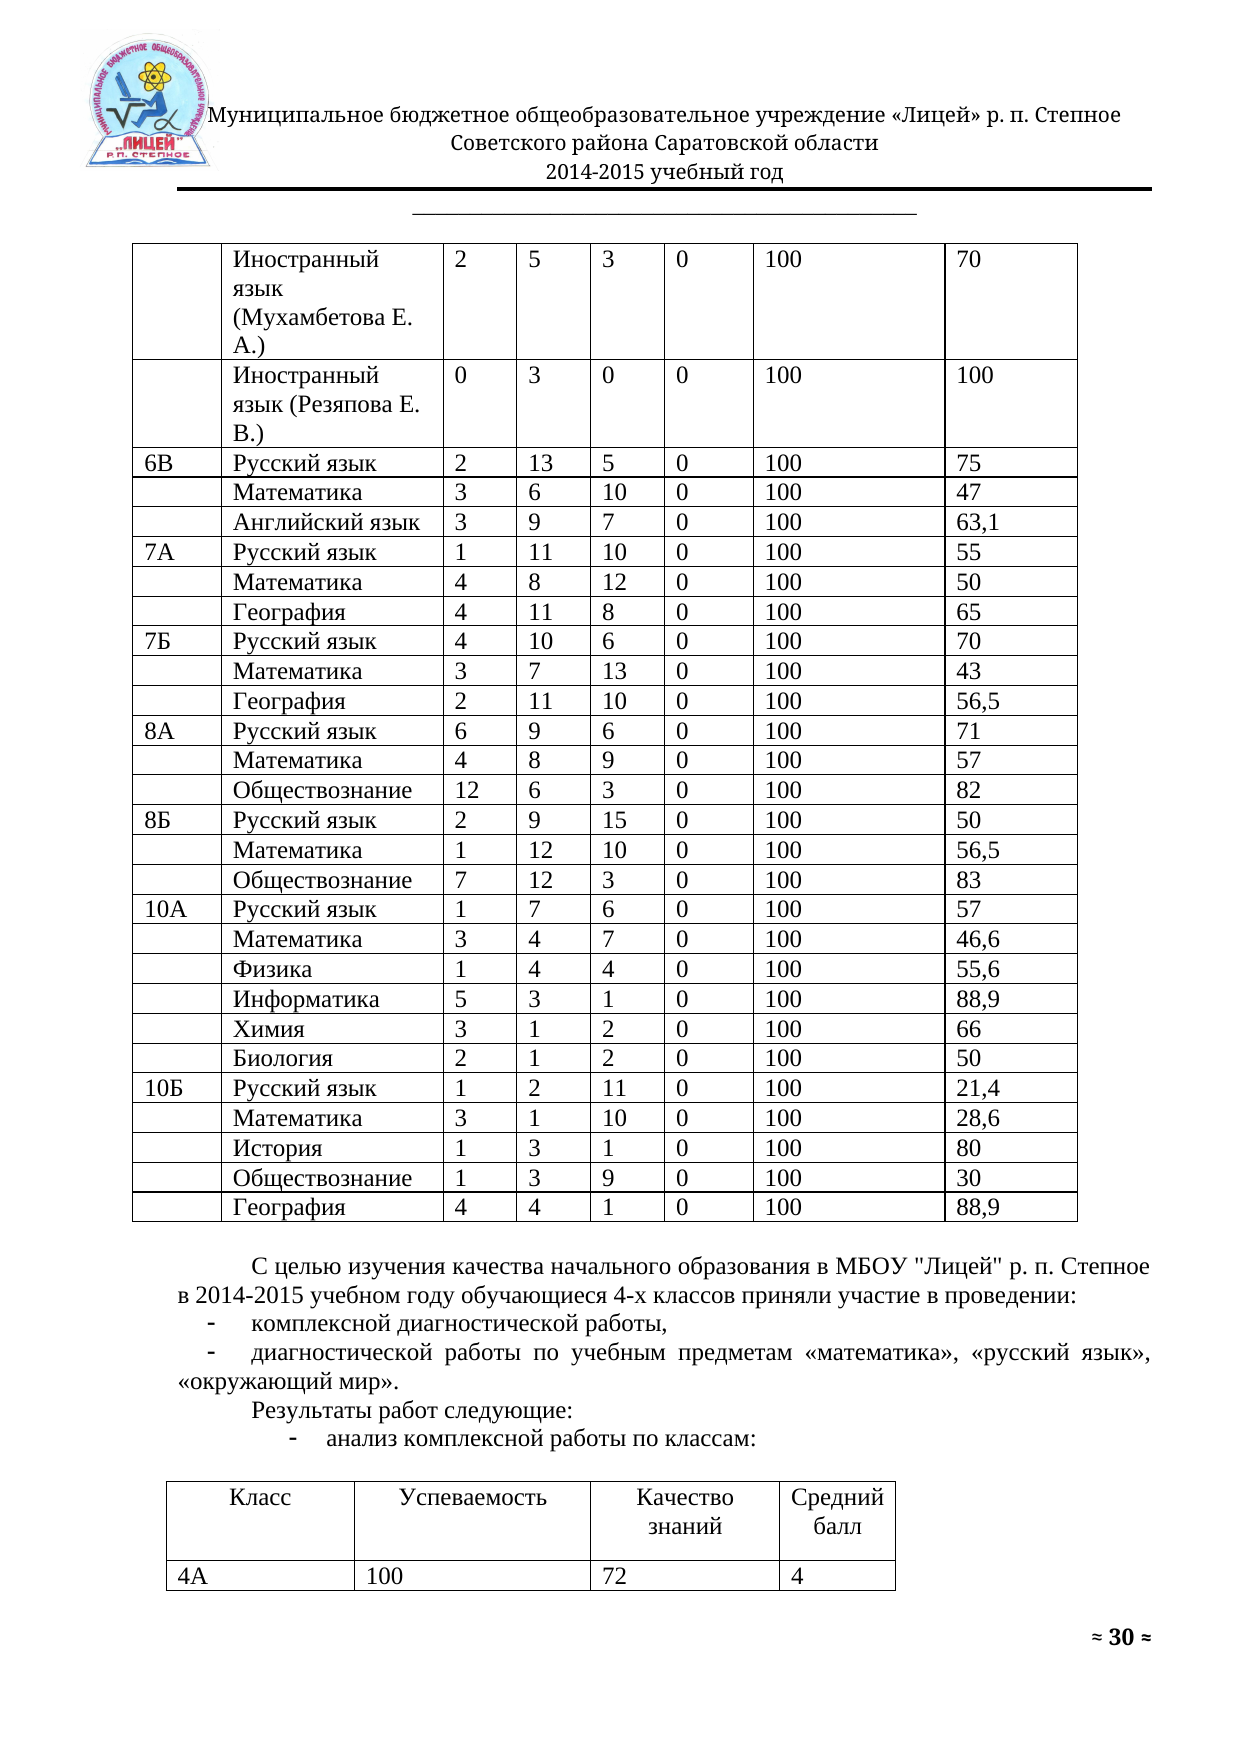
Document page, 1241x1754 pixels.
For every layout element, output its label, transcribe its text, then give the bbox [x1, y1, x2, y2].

table_cell 3 [444, 478, 516, 506]
table_cell 6В [133, 448, 221, 476]
table_cell Математика [222, 656, 443, 685]
table_cell Математика [222, 835, 443, 864]
table_cell Обществознание [222, 775, 443, 804]
table_cell 100 [946, 360, 1077, 447]
table_cell 1 [444, 954, 516, 983]
table_cell 0 [665, 537, 753, 566]
table_cell 0 [665, 1044, 753, 1072]
table_cell 100 [754, 656, 944, 685]
table_cell 7 [444, 865, 516, 893]
table_cell 75 [946, 448, 1077, 476]
table_cell 7 [517, 656, 590, 685]
table_cell 3 [444, 924, 516, 953]
table_cell [133, 746, 221, 774]
table_cell 100 [754, 1163, 944, 1191]
table_cell [133, 478, 221, 506]
table_cell [133, 984, 221, 1013]
table_cell 15 [591, 805, 664, 834]
table_cell 11 [517, 686, 590, 715]
table_cell 3 [517, 984, 590, 1013]
table_cell 10 [591, 1103, 664, 1132]
table_cell 5 [517, 244, 590, 359]
table_cell 7Б [133, 626, 221, 655]
table_cell 11 [591, 1073, 664, 1102]
table_cell 82 [946, 775, 1077, 804]
table_cell Физика [222, 954, 443, 983]
table_cell 0 [665, 244, 753, 359]
table_cell 70 [946, 626, 1077, 655]
table_cell 100 [754, 716, 944, 744]
table_cell 56,5 [946, 686, 1077, 715]
table_cell 0 [665, 895, 753, 923]
table_cell 0 [665, 1014, 753, 1042]
table_cell 21,4 [946, 1073, 1077, 1102]
table_cell 55 [946, 537, 1077, 566]
table_cell [133, 865, 221, 893]
text Результаты работ следующие: [177, 1395, 1152, 1423]
table_cell Иностранный язык (Резяпова Е. В.) [222, 360, 443, 447]
table_cell 11 [517, 597, 590, 625]
table_cell 100 [754, 805, 944, 834]
table_cell 6 [517, 775, 590, 804]
table_cell 1 [444, 537, 516, 566]
list диагностической работы по учебным предметам «математика», «русский язык», «окружающий мир». [177, 1337, 1152, 1395]
table_cell 7 [517, 895, 590, 923]
table_cell [133, 656, 221, 685]
table_cell 9 [591, 1163, 664, 1191]
table_cell 63,1 [946, 507, 1077, 536]
table_cell 4А [167, 1561, 354, 1590]
table_cell 0 [665, 507, 753, 536]
table_cell Русский язык [222, 716, 443, 744]
table_cell 0 [665, 1163, 753, 1191]
table_cell 8 [517, 746, 590, 774]
table_cell 10Б [133, 1073, 221, 1102]
table_cell [133, 1163, 221, 1191]
table_cell 3 [444, 656, 516, 685]
list анализ комплексной работы по классам: [288, 1423, 1152, 1452]
table_cell 1 [444, 835, 516, 864]
table_cell 10 [591, 686, 664, 715]
table_cell 6 [591, 895, 664, 923]
table_cell 4 [780, 1561, 895, 1590]
table_cell 100 [754, 1103, 944, 1132]
table_cell 8Б [133, 805, 221, 834]
table_cell 4 [517, 954, 590, 983]
table_cell 0 [665, 746, 753, 774]
table_cell 46,6 [946, 924, 1077, 953]
table_cell 2 [591, 1014, 664, 1042]
table_cell 1 [444, 1133, 516, 1162]
table_cell 88,9 [946, 984, 1077, 1013]
table_cell 100 [754, 360, 944, 447]
table_cell 6 [591, 626, 664, 655]
table_cell 47 [946, 478, 1077, 506]
table_cell 2 [444, 805, 516, 834]
table_cell 2 [444, 1044, 516, 1072]
table_cell [133, 244, 221, 359]
table_cell 100 [754, 686, 944, 715]
table_cell 4 [444, 567, 516, 596]
table_cell 0 [665, 984, 753, 1013]
table_cell 100 [754, 984, 944, 1013]
table_cell Математика [222, 746, 443, 774]
table_cell [133, 775, 221, 804]
table_cell 10 [591, 478, 664, 506]
table_cell 50 [946, 1044, 1077, 1072]
table_cell 71 [946, 716, 1077, 744]
table_cell 4 [517, 924, 590, 953]
table_cell 100 [754, 1073, 944, 1102]
table_cell География [222, 597, 443, 625]
table_cell Русский язык [222, 448, 443, 476]
table_cell 1 [517, 1044, 590, 1072]
table_cell 9 [517, 716, 590, 744]
table_cell 3 [517, 360, 590, 447]
list комплексной диагностической работы, [177, 1308, 1152, 1337]
table_cell Биология [222, 1044, 443, 1072]
table_cell Математика [222, 478, 443, 506]
table_cell 12 [591, 567, 664, 596]
table_cell [133, 954, 221, 983]
table_cell 100 [754, 537, 944, 566]
table_cell 0 [665, 835, 753, 864]
table_header Качество знаний [591, 1482, 779, 1560]
table_cell Иностранный язык (Мухамбетова Е. А.) [222, 244, 443, 359]
table_cell 4 [517, 1193, 590, 1221]
table_cell 57 [946, 895, 1077, 923]
table_header Средний балл [780, 1482, 895, 1560]
table_cell 83 [946, 865, 1077, 893]
table_cell Русский язык [222, 626, 443, 655]
table_cell [133, 924, 221, 953]
table_cell 100 [754, 1014, 944, 1042]
table_cell 2 [444, 686, 516, 715]
table_cell 100 [754, 865, 944, 893]
table_cell 7 [591, 924, 664, 953]
table_cell 0 [665, 1073, 753, 1102]
table_cell 100 [754, 1133, 944, 1162]
table_cell 10А [133, 895, 221, 923]
table_cell 65 [946, 597, 1077, 625]
table_cell 100 [754, 954, 944, 983]
table_cell 0 [665, 1133, 753, 1162]
table_cell Информатика [222, 984, 443, 1013]
table_cell 4 [444, 597, 516, 625]
table_cell 1 [517, 1103, 590, 1132]
table_cell 7 [591, 507, 664, 536]
table_cell 3 [444, 507, 516, 536]
table_cell 100 [754, 448, 944, 476]
table_cell [133, 360, 221, 447]
table_cell 100 [754, 924, 944, 953]
table_cell 9 [591, 746, 664, 774]
table_cell 2 [444, 244, 516, 359]
table_cell 9 [517, 805, 590, 834]
table_cell Химия [222, 1014, 443, 1042]
table_cell 9 [517, 507, 590, 536]
table_cell [133, 835, 221, 864]
table_cell Обществознание [222, 865, 443, 893]
table_cell 0 [665, 656, 753, 685]
table_cell 100 [754, 895, 944, 923]
table_cell 72 [591, 1561, 779, 1590]
table_cell Русский язык [222, 1073, 443, 1102]
table_cell 12 [517, 865, 590, 893]
table_cell 12 [444, 775, 516, 804]
table_header Класс [167, 1482, 354, 1560]
table_cell 0 [665, 597, 753, 625]
table_header Успеваемость [355, 1482, 590, 1560]
table_cell 100 [754, 746, 944, 774]
table_cell 13 [591, 656, 664, 685]
table_cell Русский язык [222, 895, 443, 923]
table_cell 0 [665, 626, 753, 655]
table_cell 3 [444, 1014, 516, 1042]
table_cell 1 [517, 1014, 590, 1042]
table_cell 10 [517, 626, 590, 655]
table_cell Русский язык [222, 805, 443, 834]
table_cell 100 [754, 567, 944, 596]
table_cell 100 [754, 1193, 944, 1221]
table_cell [133, 1193, 221, 1221]
table_cell 0 [665, 686, 753, 715]
table_cell 8 [591, 597, 664, 625]
table_cell 4 [591, 954, 664, 983]
text С целью изучения качества начального образования в МБОУ "Лицей" р. п. Степное в 2014-2015 учебном году обучающиеся 4-х классов приняли участие в проведении: [177, 1251, 1152, 1308]
table_cell 1 [444, 1073, 516, 1102]
table_cell 3 [591, 865, 664, 893]
table_cell 56,5 [946, 835, 1077, 864]
table_cell 2 [444, 448, 516, 476]
table_cell 100 [754, 835, 944, 864]
table_cell 50 [946, 805, 1077, 834]
table_cell География [222, 1193, 443, 1221]
table_cell 0 [665, 805, 753, 834]
table_cell 100 [754, 1044, 944, 1072]
table_cell 0 [665, 567, 753, 596]
table_cell 1 [444, 1163, 516, 1191]
table_cell 28,6 [946, 1103, 1077, 1132]
table_cell 5 [444, 984, 516, 1013]
table_cell 0 [444, 360, 516, 447]
picture [79, 29, 221, 171]
table_cell 3 [444, 1103, 516, 1132]
table_cell [133, 1103, 221, 1132]
table_cell 30 [946, 1163, 1077, 1191]
table_cell 88,9 [946, 1193, 1077, 1221]
table_cell 4 [444, 1193, 516, 1221]
table_cell 0 [665, 924, 753, 953]
table_cell [133, 1044, 221, 1072]
table_cell 5 [591, 448, 664, 476]
table_cell 10 [591, 537, 664, 566]
table_cell 66 [946, 1014, 1077, 1042]
table_cell 6 [444, 716, 516, 744]
table_cell 0 [665, 954, 753, 983]
table_cell 80 [946, 1133, 1077, 1162]
table_cell 4 [444, 626, 516, 655]
table_cell [133, 567, 221, 596]
table_cell 0 [665, 865, 753, 893]
table_cell [133, 1014, 221, 1042]
table_cell 100 [754, 597, 944, 625]
table_cell 55,6 [946, 954, 1077, 983]
table_cell 2 [591, 1044, 664, 1072]
table_cell 8 [517, 567, 590, 596]
table_cell 12 [517, 835, 590, 864]
table_cell Русский язык [222, 537, 443, 566]
table_cell Математика [222, 1103, 443, 1132]
table_cell 100 [754, 244, 944, 359]
table_cell 10 [591, 835, 664, 864]
table_cell [133, 507, 221, 536]
table_cell 50 [946, 567, 1077, 596]
table_cell 2 [517, 1073, 590, 1102]
table_cell 70 [946, 244, 1077, 359]
table_cell 100 [754, 507, 944, 536]
table_cell [133, 686, 221, 715]
table_cell 0 [665, 360, 753, 447]
table_cell 3 [517, 1163, 590, 1191]
table_cell 100 [754, 478, 944, 506]
table_cell 11 [517, 537, 590, 566]
table_cell Математика [222, 567, 443, 596]
table_cell 13 [517, 448, 590, 476]
table_cell 43 [946, 656, 1077, 685]
table_cell 0 [591, 360, 664, 447]
table_cell Английский язык [222, 507, 443, 536]
table_cell 100 [355, 1561, 590, 1590]
table_cell 1 [591, 984, 664, 1013]
table_cell 8А [133, 716, 221, 744]
table_cell 1 [591, 1193, 664, 1221]
table_cell 1 [444, 895, 516, 923]
table_cell 6 [591, 716, 664, 744]
table_cell 3 [591, 244, 664, 359]
table_cell 0 [665, 1193, 753, 1221]
table_cell Математика [222, 924, 443, 953]
table_cell 0 [665, 478, 753, 506]
table_cell 0 [665, 775, 753, 804]
table_cell [133, 1133, 221, 1162]
table_cell 7А [133, 537, 221, 566]
table_cell Обществознание [222, 1163, 443, 1191]
table_cell [133, 597, 221, 625]
table_cell 0 [665, 448, 753, 476]
table_cell 6 [517, 478, 590, 506]
table_cell 3 [517, 1133, 590, 1162]
table_cell 3 [591, 775, 664, 804]
table_cell 0 [665, 1103, 753, 1132]
table_cell География [222, 686, 443, 715]
table_cell 0 [665, 716, 753, 744]
table_cell 100 [754, 775, 944, 804]
table_cell 57 [946, 746, 1077, 774]
table_cell 1 [591, 1133, 664, 1162]
table_cell История [222, 1133, 443, 1162]
table_cell 4 [444, 746, 516, 774]
table_cell 100 [754, 626, 944, 655]
